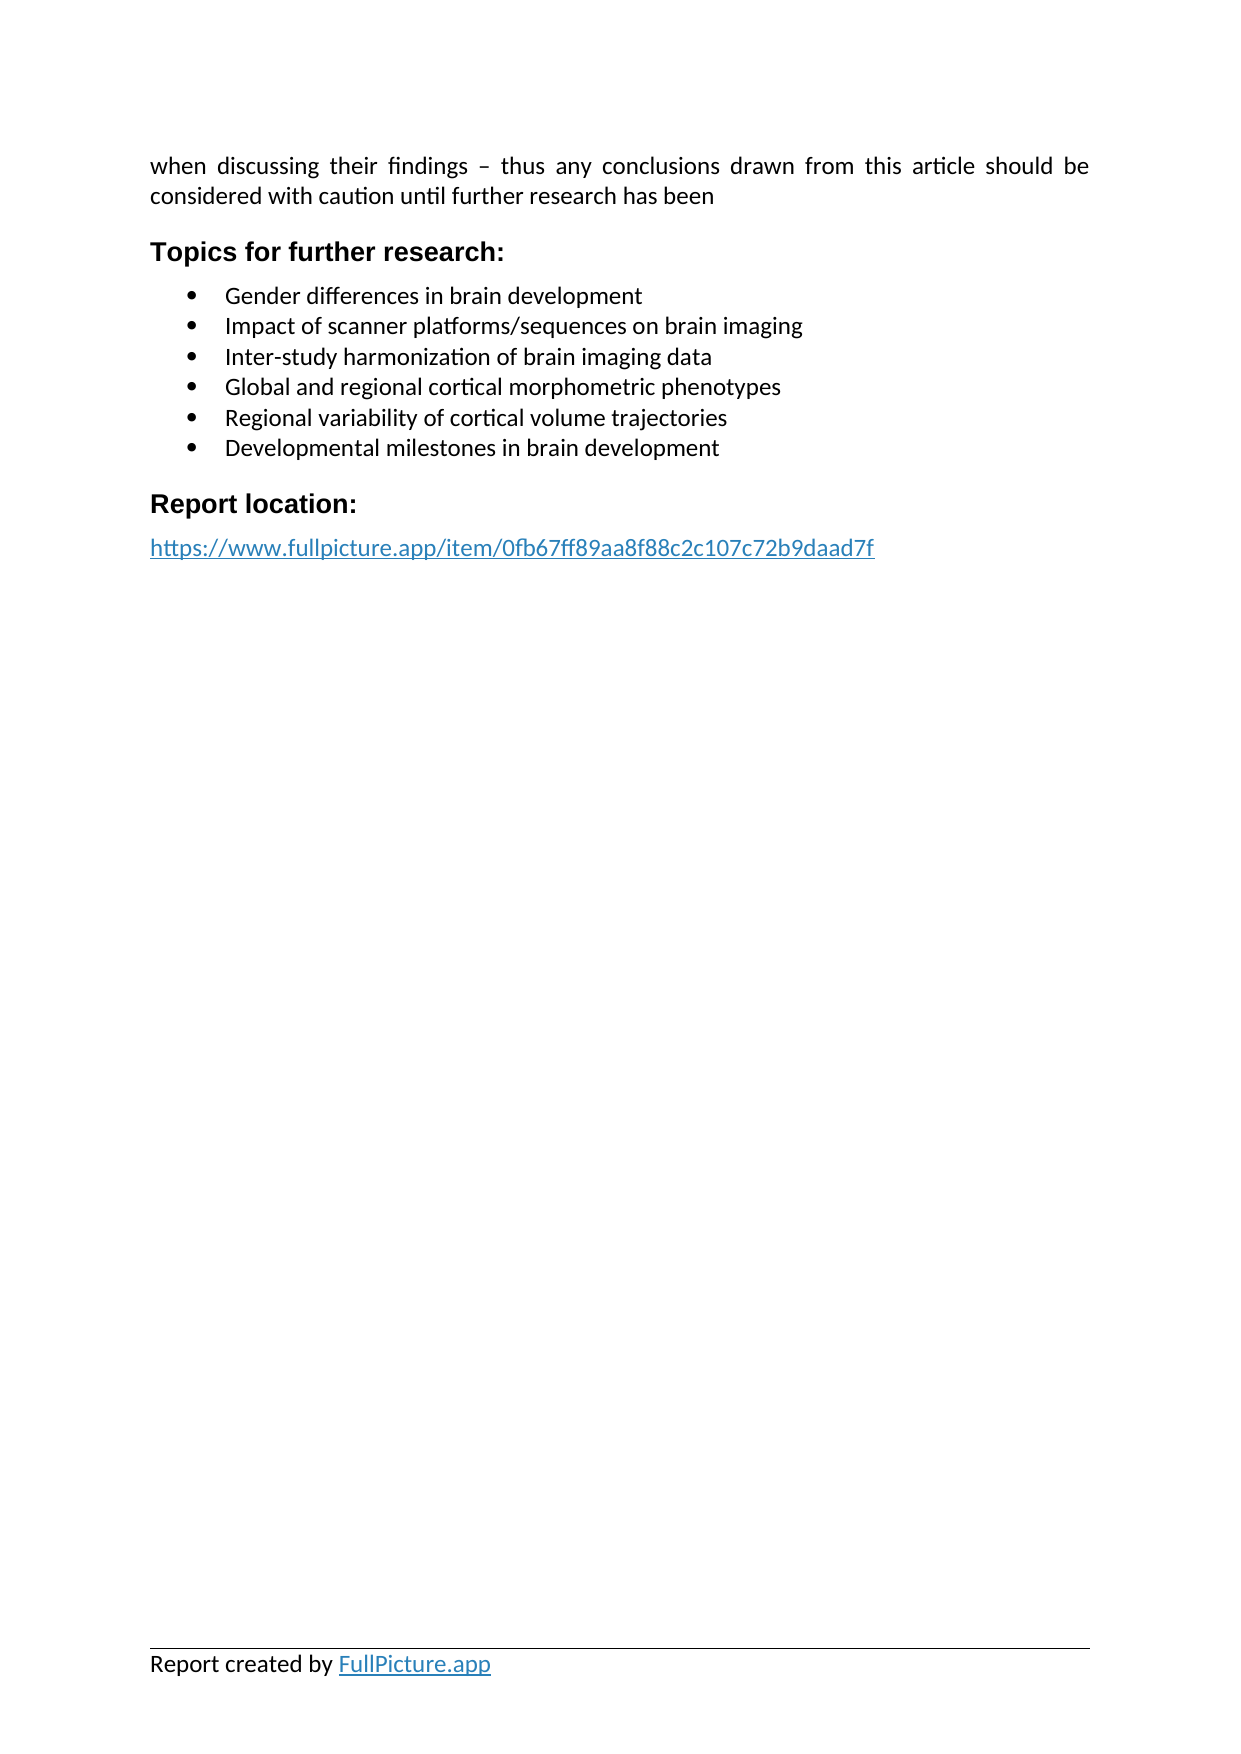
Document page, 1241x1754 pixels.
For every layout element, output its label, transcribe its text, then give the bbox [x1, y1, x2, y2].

list Inter-study harmonization of brain imaging data [187, 341, 1090, 371]
list Gender differences in brain development [187, 280, 1090, 310]
text https://www.fullpicture.app/item/0fb67ff89aa8f88c2c107c72b9daad7f [150, 532, 1090, 562]
list Impact of scanner platforms/sequences on brain imaging [187, 310, 1090, 341]
list Regional variability of cortical volume trajectories [187, 402, 1090, 432]
list Developmental milestones in brain development [187, 432, 1090, 463]
subtitle Report location: [150, 488, 1090, 519]
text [150, 150, 1090, 211]
list Global and regional cortical morphometric phenotypes [187, 371, 1090, 402]
subtitle Topics for further research: [150, 236, 1090, 267]
